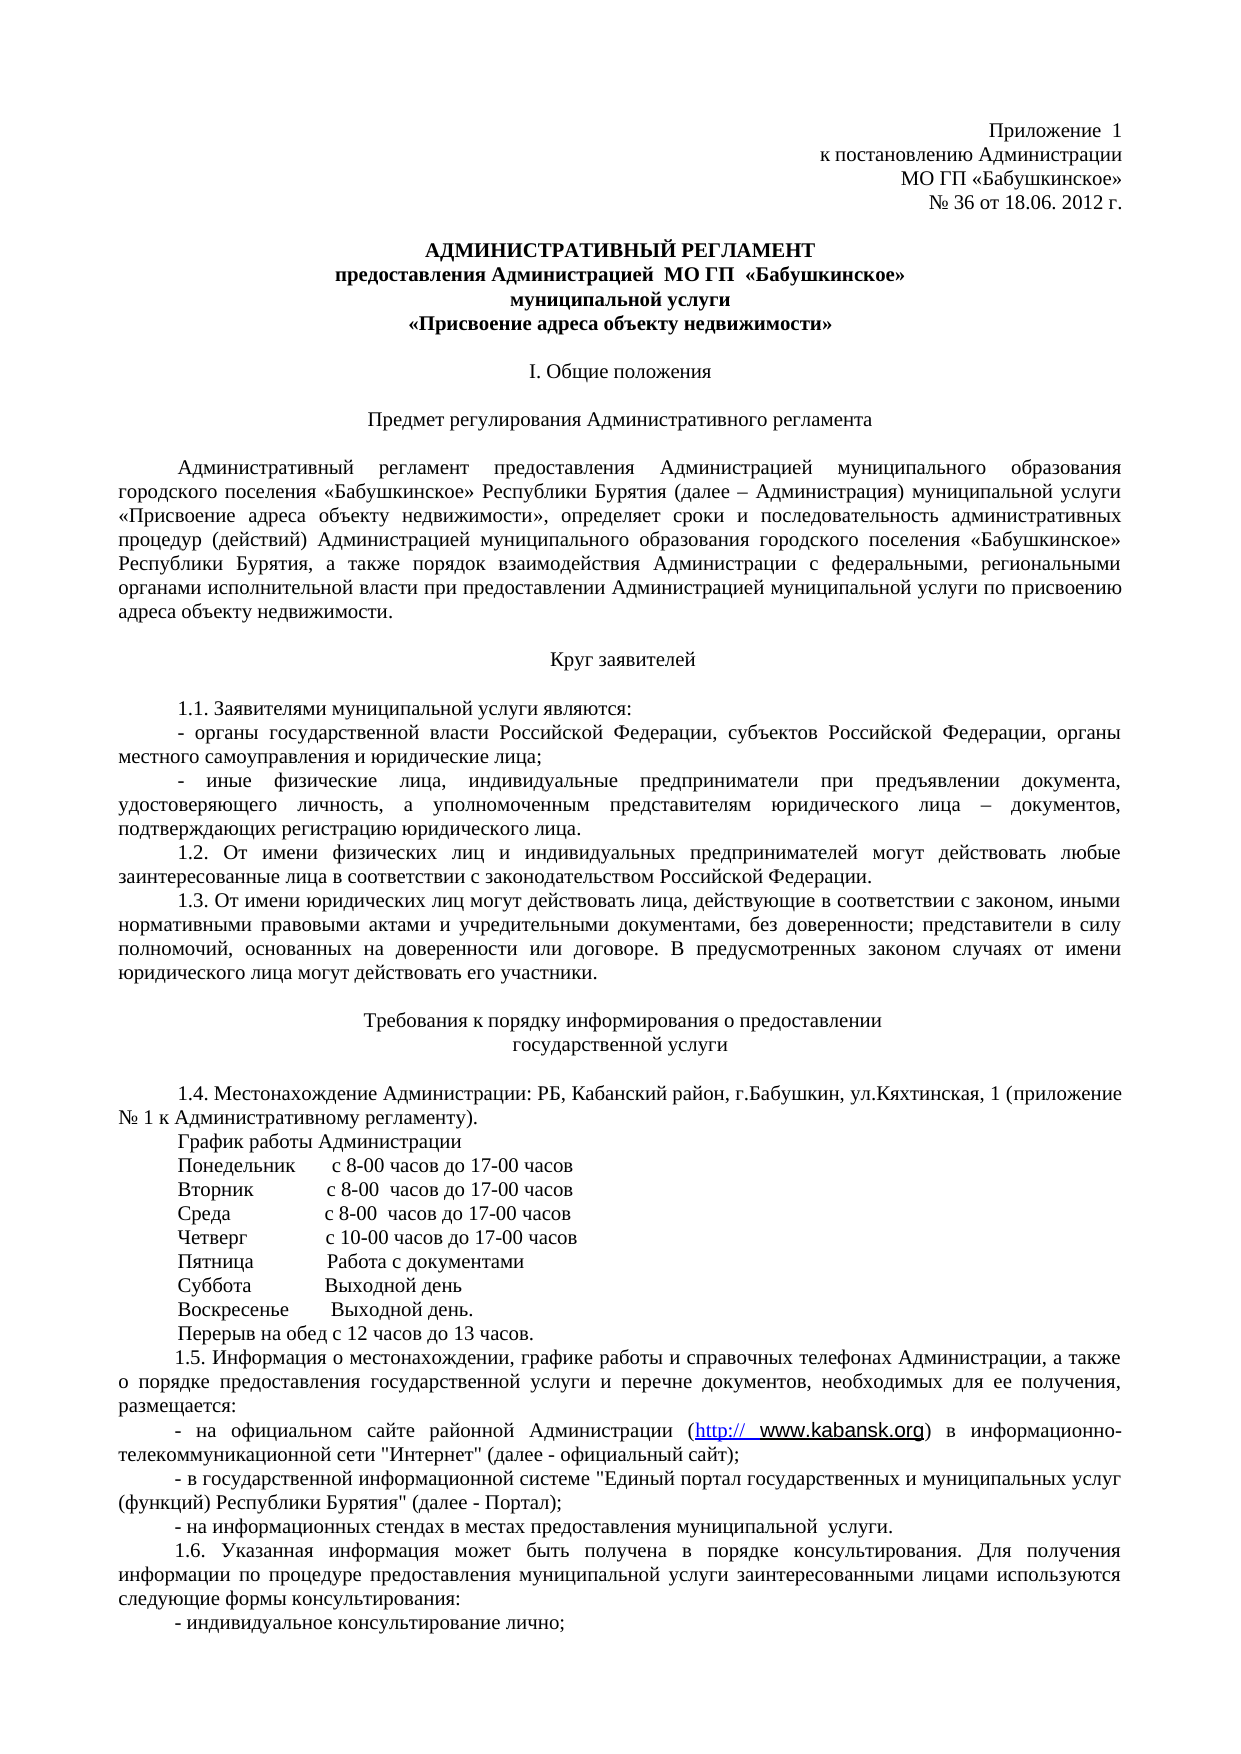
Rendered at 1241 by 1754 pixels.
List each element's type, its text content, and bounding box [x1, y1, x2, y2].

text Предмет регулирования Административного регламента [118, 407, 1122, 431]
text Административный регламент предоставления Администрацией муниципального образования городского поселения «Бабушкинское» Республики Бурятия (далее – Администрация) муниципальной услуги «Присвоение адреса объекту недвижимости», определяет сроки и последовательность административных процедур (действий) Администрацией муниципального образования городского поселения «Бабушкинское» Республики Бурятия, а также порядок взаимодействия Администрации с федеральными, региональными органами исполнительной власти при предоставлении Администрацией муниципальной услуги по присвоению адреса объекту недвижимости. [118, 455, 1122, 623]
text - в государственной информационной системе "Единый портал государственных и муниципальных услуг (функций) Республики Бурятия" (далее - Портал); [118, 1466, 1122, 1514]
text 1.5. Информация о местонахождении, графике работы и справочных телефонах Администрации, а также о порядке предоставления государственной услуги и перечне документов, необходимых для ее получения, размещается: [118, 1345, 1122, 1417]
text Суббота Выходной день [118, 1273, 1122, 1297]
text Перерыв на обед с 12 часов до 13 часов. [118, 1321, 1122, 1345]
text - на официальном сайте районной Администрации (http:// ) в информационно-телекоммуникационной сети "Интернет" (далее - официальный сайт); [118, 1417, 1122, 1466]
text Четверг с 10-00 часов до 17-00 часов [118, 1225, 1122, 1249]
text - иные физические лица, индивидуальные предприниматели при предъявлении документа, удостоверяющего личность, а уполномоченным представителям юридического лица – документов, подтверждающих регистрацию юридического лица. [118, 768, 1122, 840]
title предоставления Администрацией МО ГП «Бабушкинское» [118, 262, 1122, 286]
text I. Общие положения [118, 359, 1122, 383]
text - органы государственной власти Российской Федерации, субъектов Российской Федерации, органы местного самоуправления и юридические лица; [118, 719, 1122, 768]
text государственной услуги [118, 1032, 1122, 1056]
text Вторник с 8-00 часов до 17-00 часов [118, 1177, 1122, 1201]
text к постановлению Администрации [118, 142, 1122, 166]
text Пятница Работа с документами [118, 1249, 1122, 1273]
title АДМИНИСТРАТИВНЫЙ РЕГЛАМЕНТ [118, 238, 1122, 262]
text № 36 от 18.06. . [708, 190, 1122, 214]
text - на информационных стендах в местах предоставления муниципальной услуги. [118, 1514, 1122, 1538]
text График работы Администрации [118, 1129, 1122, 1153]
text 1.1. Заявителями муниципальной услуги являются: [118, 696, 1122, 719]
text «Присвоение адреса объекту недвижимости» [118, 311, 1122, 334]
text Требования к порядку информирования о предоставлении [118, 1008, 1122, 1032]
text 1.4. Местонахождение Администрации: РБ, Кабанский район, г.Бабушкин, ул.Кяхтинская, 1 (приложение № 1 к Административному регламенту). [118, 1081, 1122, 1129]
text - индивидуальное консультирование лично; [118, 1610, 1122, 1634]
text Приложение 1 [118, 118, 1122, 142]
text Среда с 8-00 часов до 17-00 часов [118, 1201, 1122, 1225]
text Круг заявителей [118, 647, 1122, 671]
text 1.2. От имени физических лиц и индивидуальных предпринимателей могут действовать любые заинтересованные лица в соответствии с законодательством Российской Федерации. [118, 840, 1122, 888]
title муниципальной услуги [118, 286, 1122, 311]
text 1.3. От имени юридических лиц могут действовать лица, действующие в соответствии с законом, иными нормативными правовыми актами и учредительными документами, без доверенности; представители в силу полномочий, основанных на доверенности или договоре. В предусмотренных законом случаях от имени юридического лица могут действовать его участники. [118, 888, 1122, 984]
text Понедельник с 8-00 часов до 17-00 часов [118, 1153, 1122, 1177]
text 1.6. Указанная информация может быть получена в порядке консультирования. Для получения информации по процедуре предоставления муниципальной услуги заинтересованными лицами используются следующие формы консультирования: [118, 1538, 1122, 1610]
text МО ГП «Бабушкинское» [708, 166, 1122, 190]
text Воскресенье Выходной день. [118, 1297, 1122, 1321]
